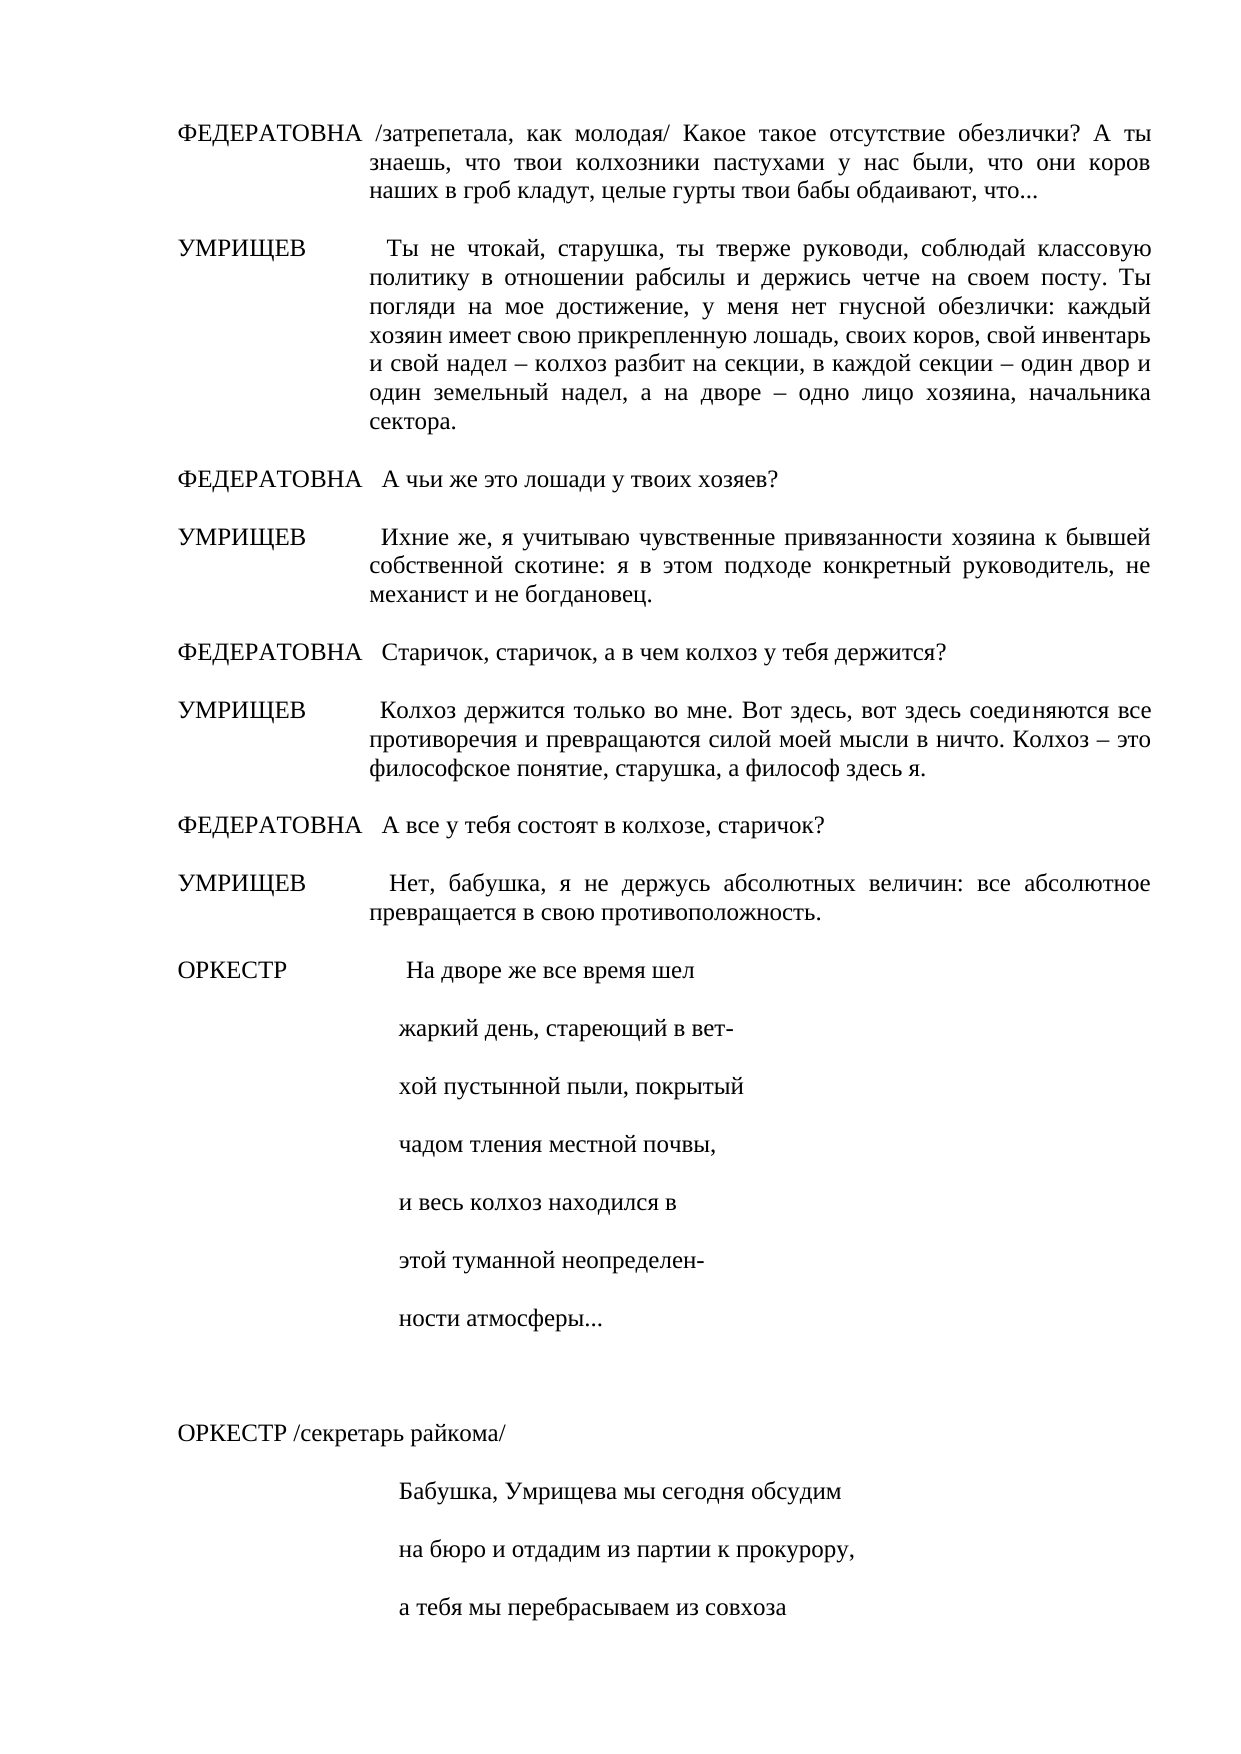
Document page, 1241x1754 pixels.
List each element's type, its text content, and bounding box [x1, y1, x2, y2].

text ности атмосферы... [369, 1303, 1152, 1331]
text этой туманной неопределен- [369, 1245, 1152, 1273]
text ФЕДЕРАТОВНА А чьи же это лошади у твоих хозяев? [177, 464, 1152, 493]
text УМРИЩЕВ Нет, бабушка, я не держусь абсолютных величин: все абсолютное превращается в свою противоположность. [177, 868, 1152, 926]
text УМРИЩЕВ Ихние же, я учитываю чувственные привязанности хозяина к бывшей собственной скотине: я в этом подходе конкретный руководитель, не механист и не богдановец. [177, 522, 1152, 608]
text ОРКЕСТР /секретарь райкома/ [177, 1418, 1152, 1447]
text и весь колхоз находился в [369, 1187, 1152, 1216]
text жаркий день, стареющий в вет- [369, 1013, 1152, 1042]
text УМРИЩЕВ Ты не чтокай, старушка, ты тверже руководи, соблюдай классовую политику в отношении рабсилы и держись четче на своем посту. Ты погляди на мое достижение, у меня нет гнусной обезлички: каждый хозяин имеет свою прикрепленную лошадь, своих коров, свой инвентарь и свой надел – колхоз разбит на секции, в каждой секции – один двор и один земельный надел, а на дворе – одно лицо хозяина, начальника сектора. [177, 233, 1152, 435]
text ФЕДЕРАТОВНА Старичок, старичок, а в чем колхоз у тебя держится? [177, 637, 1152, 666]
text ОРКЕСТР На дворе же все время шел [177, 955, 1152, 984]
text Бабушка, Умрищева мы сегодня обсудим [369, 1476, 1152, 1505]
text ФЕДЕРАТОВНА А все у тебя состоят в колхозе, старичок? [177, 811, 1152, 839]
text хой пустынной пыли, покрытый [369, 1071, 1152, 1100]
text на бюро и отдадим из партии к прокурору, [369, 1534, 1152, 1563]
text чадом тления местной почвы, [369, 1129, 1152, 1158]
text а тебя мы перебрасываем из совхоза [369, 1592, 1152, 1621]
text ФЕДЕРАТОВНА /затрепетала, как молодая/ Какое такое отсутствие обезлички? А ты знаешь, что твои колхозники пастухами у нас были, что они коров наших в гроб кладут, целые гурты твои бабы обдаивают, что... [177, 118, 1152, 204]
text УМРИЩЕВ Колхоз держится только во мне. Вот здесь, вот здесь соединяются все противоречия и превращаются силой моей мысли в ничто. Колхоз – это философское понятие, старушка, а философ здесь я. [177, 695, 1152, 781]
